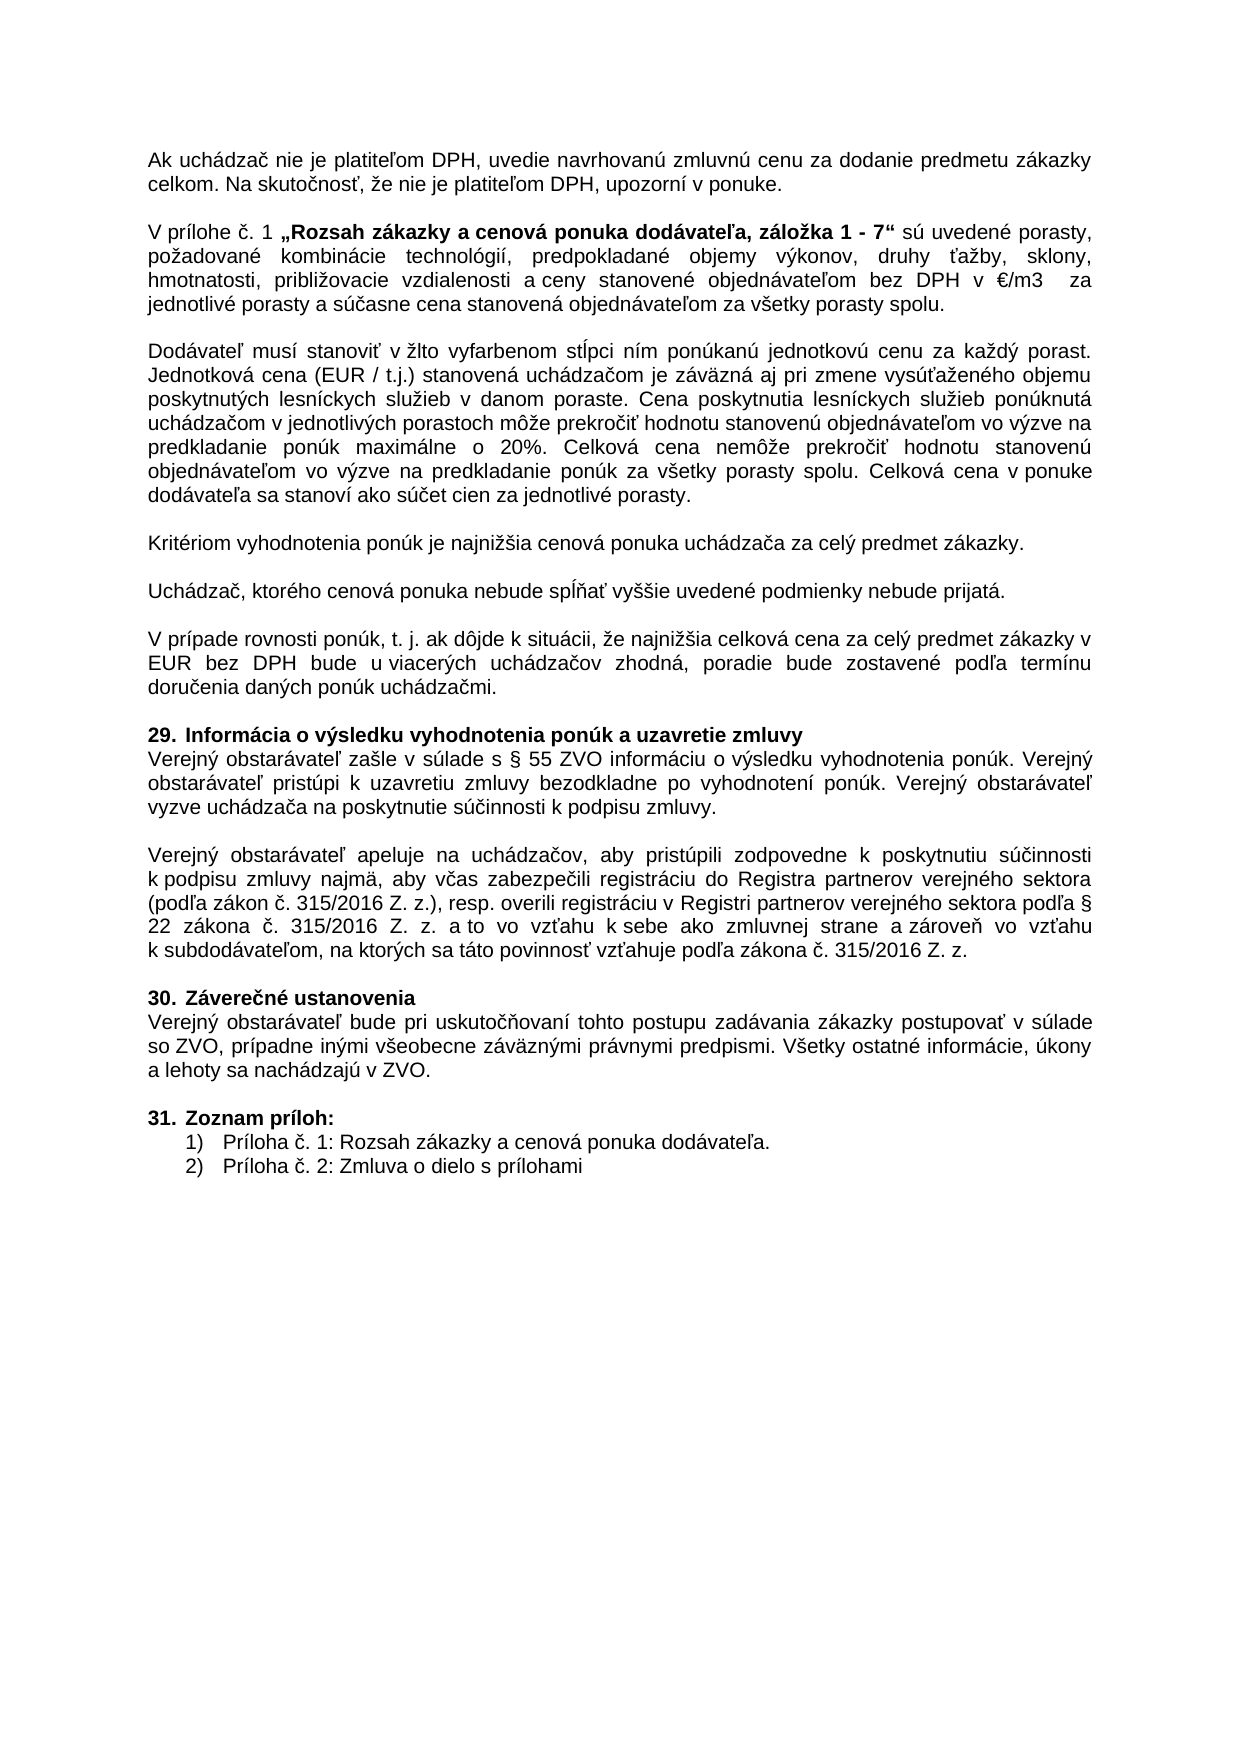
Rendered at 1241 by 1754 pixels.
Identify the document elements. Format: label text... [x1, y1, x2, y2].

text Kritériom vyhodnotenia ponúk je najnižšia cenová ponuka uchádzača za celý predmet zákazky. [148, 531, 1093, 555]
list Príloha č. 1: Rozsah zákazky a cenová ponuka dodávateľa. [185, 1130, 1093, 1154]
list Zoznam príloh: [148, 1106, 1093, 1130]
text Ak uchádzač nie je platiteľom DPH, uvedie navrhovanú zmluvnú cenu za dodanie predmetu zákazky celkom. Na skutočnosť, že nie je platiteľom DPH, upozorní v ponuke. [148, 148, 1093, 196]
list Informácia o výsledku vyhodnotenia ponúk a uzavretie zmluvy [148, 723, 1093, 747]
list Záverečné ustanovenia [148, 986, 1093, 1010]
text Dodávateľ musí stanoviť v žlto vyfarbenom stĺpci ním ponúkanú jednotkovú cenu za každý porast. Jednotková cena (EUR / t.j.) stanovená uchádzačom je záväzná aj pri zmene vysúťaženého objemu poskytnutých lesníckych služieb v danom poraste. Cena poskytnutia lesníckych služieb ponúknutá uchádzačom v jednotlivých porastoch môže prekročiť hodnotu stanovenú objednávateľom vo výzve na predkladanie ponúk maximálne o 20%. Celková cena nemôže prekročiť hodnotu stanovenú objednávateľom vo výzve na predkladanie ponúk za všetky porasty spolu. Celková cena v ponuke dodávateľa sa stanoví ako súčet cien za jednotlivé porasty. [148, 339, 1093, 507]
text V prípade rovnosti ponúk, t. j. ak dôjde k situácii, že najnižšia celková cena za celý predmet zákazky v EUR bez DPH bude u viacerých uchádzačov zhodná, poradie bude zostavené podľa termínu doručenia daných ponúk uchádzačmi. [148, 627, 1093, 699]
list Príloha č. 2: Zmluva o dielo s prílohami [185, 1154, 1093, 1178]
text Verejný obstarávateľ apeluje na uchádzačov, aby pristúpili zodpovedne k poskytnutiu súčinnosti k podpisu zmluvy najmä, aby včas zabezpečili registráciu do Registra partnerov verejného sektora (podľa zákon č. 315/2016 Z. z.), resp. overili registráciu v Registri partnerov verejného sektora podľa § 22 zákona č. 315/2016 Z. z. a to vo vzťahu k sebe ako zmluvnej strane a zároveň vo vzťahu k subdodávateľom, na ktorých sa táto povinnosť vzťahuje podľa zákona č. 315/2016 Z. z. [148, 842, 1093, 962]
text Uchádzač, ktorého cenová ponuka nebude spĺňať vyššie uvedené podmienky nebude prijatá. [148, 579, 1093, 603]
text V prílohe č. 1 „Rozsah zákazky a cenová ponuka dodávateľa, záložka 1 - 7“ sú uvedené porasty, požadované kombinácie technológií, predpokladané objemy výkonov, druhy ťažby, sklony, hmotnatosti, približovacie vzdialenosti a ceny stanovené objednávateľom bez DPH v €/m3 za jednotlivé porasty a súčasne cena stanovená objednávateľom za všetky porasty spolu. [148, 219, 1093, 315]
text Verejný obstarávateľ bude pri uskutočňovaní tohto postupu zadávania zákazky postupovať v súlade so ZVO, prípadne inými všeobecne záväznými právnymi predpismi. Všetky ostatné informácie, úkony a lehoty sa nachádzajú v ZVO. [148, 1010, 1093, 1082]
text Verejný obstarávateľ zašle v súlade s § 55 ZVO informáciu o výsledku vyhodnotenia ponúk. Verejný obstarávateľ pristúpi k uzavretiu zmluvy bezodkladne po vyhodnotení ponúk. Verejný obstarávateľ vyzve uchádzača na poskytnutie súčinnosti k podpisu zmluvy. [148, 747, 1093, 818]
